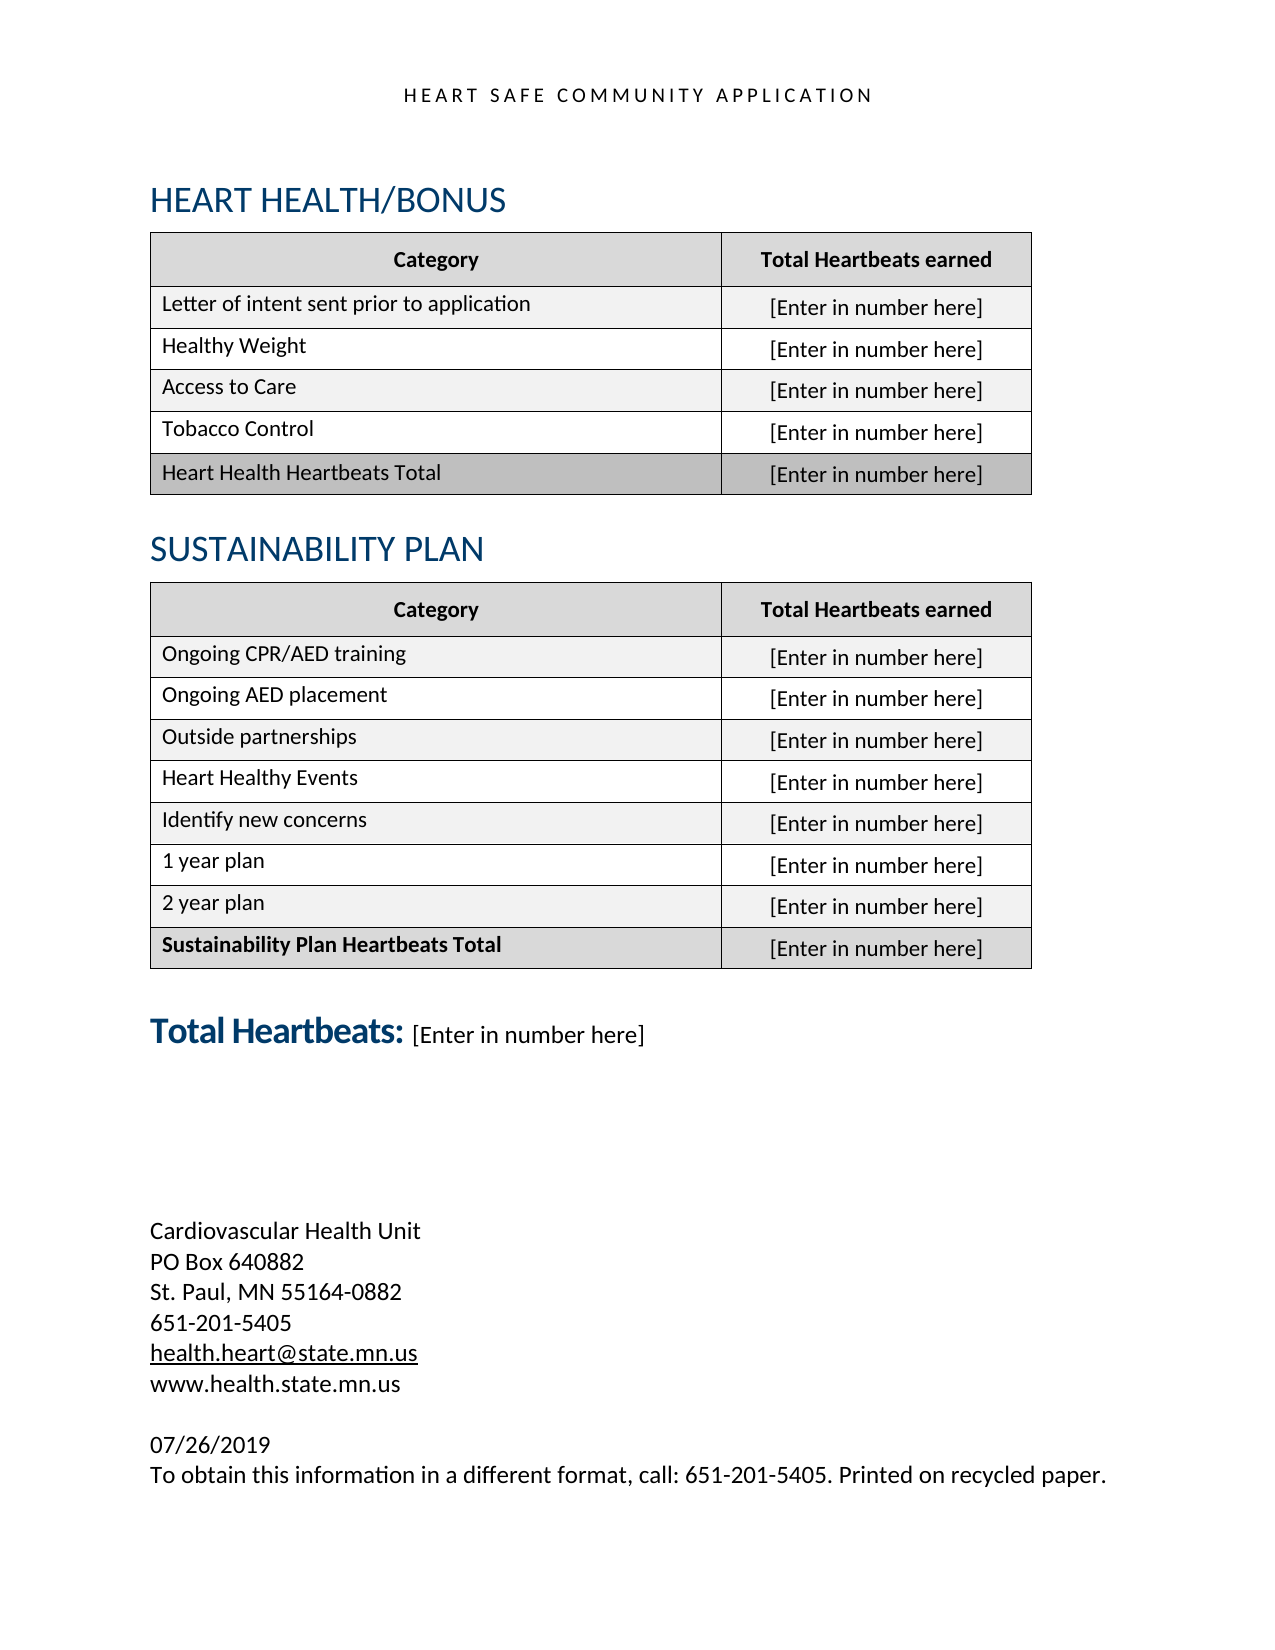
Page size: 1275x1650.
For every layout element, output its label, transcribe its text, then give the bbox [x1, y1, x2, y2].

table_cell [Enter in number here] [722, 637, 1031, 677]
list Total Heartbeats: [Enter in number here] [150, 1007, 1125, 1053]
table_cell Outside partnerships [151, 720, 721, 760]
table_cell [Enter in number here] [722, 803, 1031, 843]
table_cell [Enter in number here] [722, 412, 1031, 452]
table_cell 1 year plan [151, 845, 721, 885]
table_cell Access to Care [151, 370, 721, 411]
table_cell Identify new concerns [151, 803, 721, 843]
table_cell [Enter in number here] [722, 720, 1031, 760]
table_cell [Enter in number here] [722, 454, 1031, 494]
table_cell Letter of intent sent prior to application [151, 287, 721, 328]
table_cell [Enter in number here] [722, 886, 1031, 927]
table_cell 2 year plan [151, 886, 721, 927]
table_header Total Heartbeats earned [722, 233, 1031, 286]
table_cell Sustainability Plan Heartbeats Total [151, 928, 721, 968]
table_header Category [151, 233, 721, 286]
table_cell Heart Health Heartbeats Total [151, 454, 721, 494]
table_cell Tobacco Control [151, 412, 721, 452]
table_cell [Enter in number here] [722, 761, 1031, 802]
table_cell [Enter in number here] [722, 845, 1031, 885]
table_header Category [151, 583, 721, 636]
table_cell Healthy Weight [151, 329, 721, 369]
subtitle SUSTAINABILITY PLAN [150, 532, 1125, 569]
table_cell [Enter in number here] [722, 678, 1031, 719]
table_cell Ongoing AED placement [151, 678, 721, 719]
table_cell Heart Healthy Events [151, 761, 721, 802]
table_cell [Enter in number here] [722, 928, 1031, 968]
table_header Total Heartbeats earned [722, 583, 1031, 636]
table_cell [Enter in number here] [722, 287, 1031, 328]
text To obtain this information in a different format, call: 651-201-5405. Printed on recycled paper. [150, 1459, 1125, 1490]
text Cardiovascular Health Unit PO Box 640882 St. Paul, MN 55164-0882 651-201-5405 health.heart@state.mn.us www.health.state.mn.us [150, 1215, 1125, 1398]
text 07/26/2019 [150, 1429, 1125, 1459]
table_cell [Enter in number here] [722, 370, 1031, 411]
table_cell [Enter in number here] [722, 329, 1031, 369]
subtitle HEART HEALTH/BONUS [150, 183, 1125, 219]
table_cell Ongoing CPR/AED training [151, 637, 721, 677]
